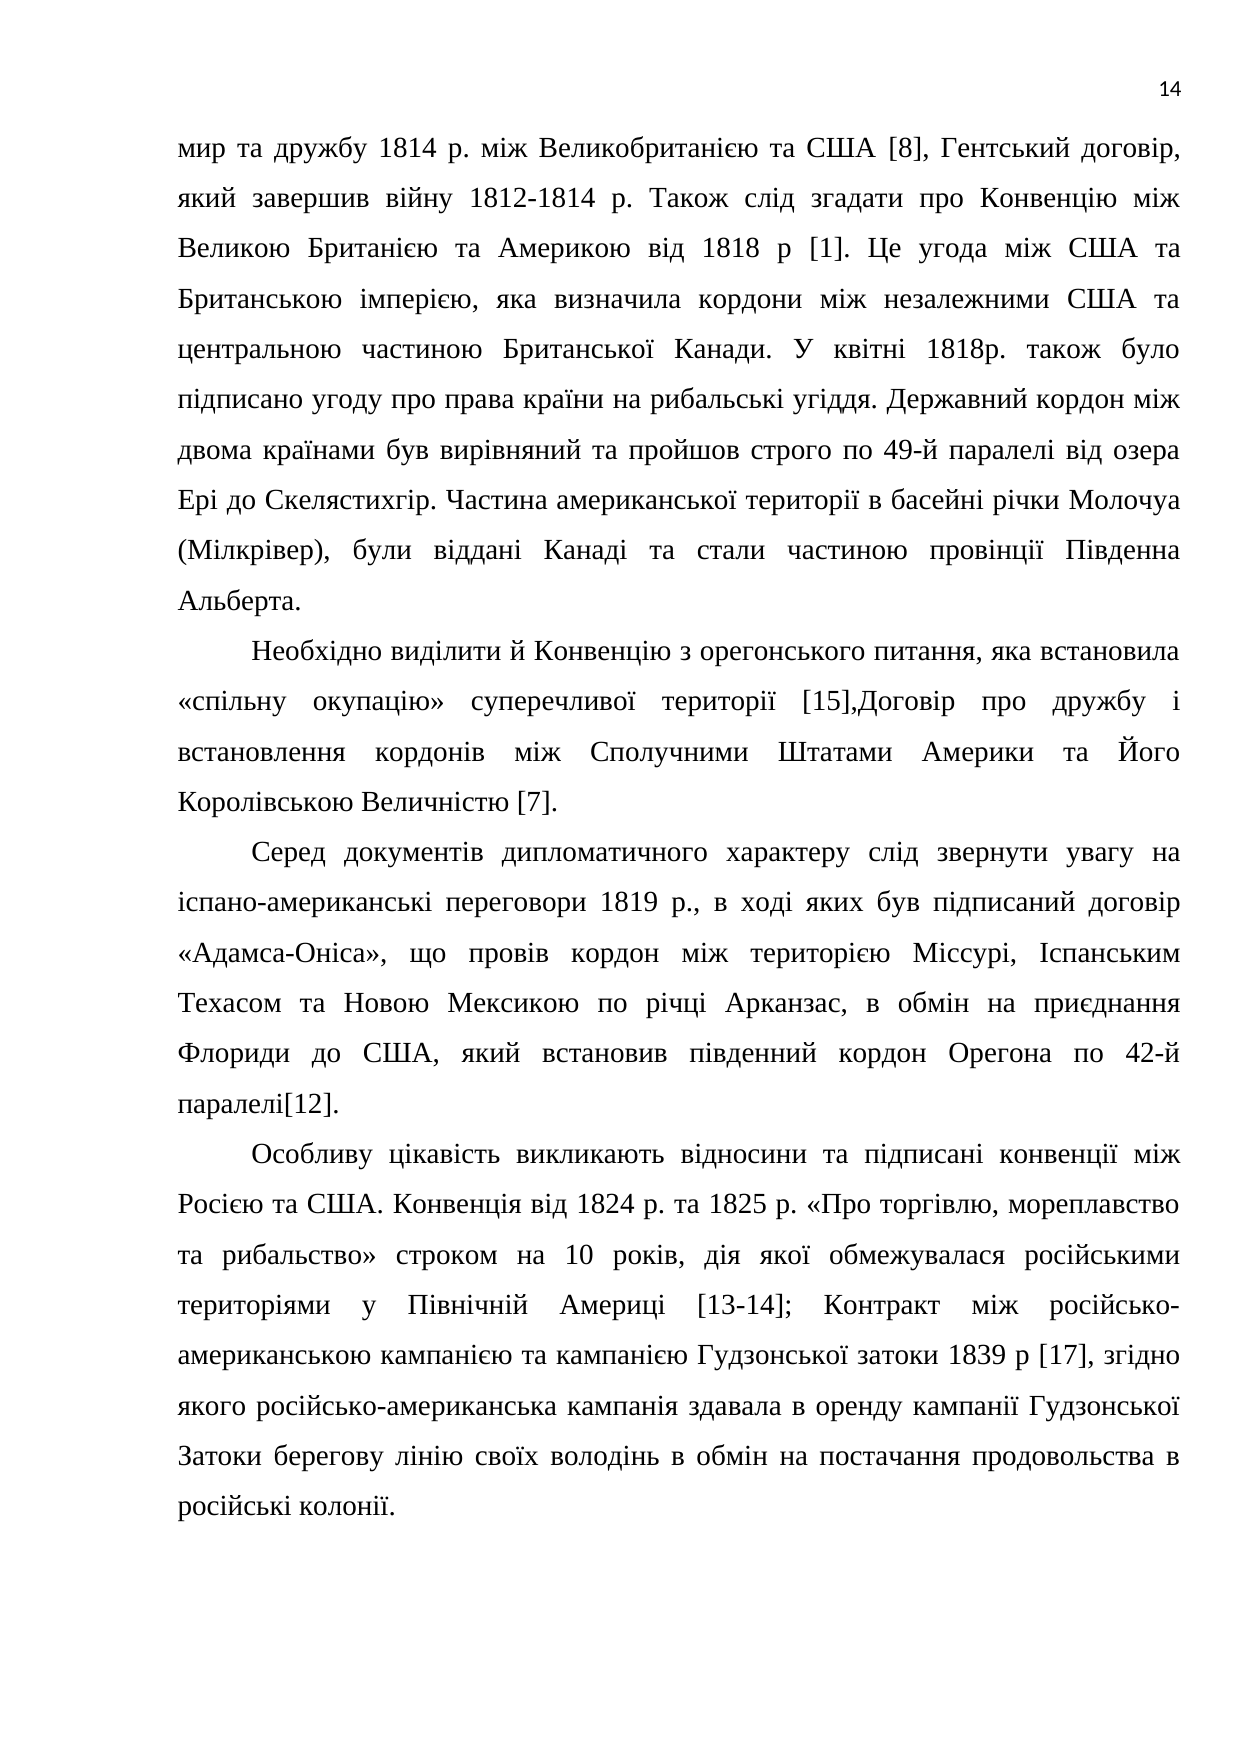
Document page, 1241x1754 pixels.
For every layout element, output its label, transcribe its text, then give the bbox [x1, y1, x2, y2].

text Особливу цікавість викликають відносини та підписані конвенції між Росією та США. Конвенція від 1824 р. та 1825 р. «Про торгівлю, мореплавство та рибальство» строком на 10 років, дія якої обмежувалася російськими територіями у Північній Америці [13-14]; Контракт між російсько-американською кампанією та кампанією Гудзонської затоки 1839 р [17], згідно якого російсько-американська кампанія здавала в оренду кампанії Гудзонської Затоки берегову лінію своїх володінь в обмін на постачання продовольства в російські колонії. [177, 1136, 1181, 1522]
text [177, 130, 1181, 616]
text Серед документів дипломатичного характеру слід звернути увагу на іспано-американські переговори 1819 р., в ході яких був підписаний договір «Адамса-Оніса», що провів кордон між територією Міссурі, Іспанським Техасом та Новою Мексикою по річці Арканзас, в обмін на приєднання Флориди до США, який встановив південний кордон Орегона по 42-й паралелі[12]. [177, 834, 1181, 1119]
text Необхідно виділити й Конвенцію з орегонського питання, яка встановила «спільну окупацію» суперечливої території [15],Договір про дружбу і встановлення кордонів між Сполучними Штатами Америки та Його Королівською Величністю [7]. [177, 633, 1181, 817]
